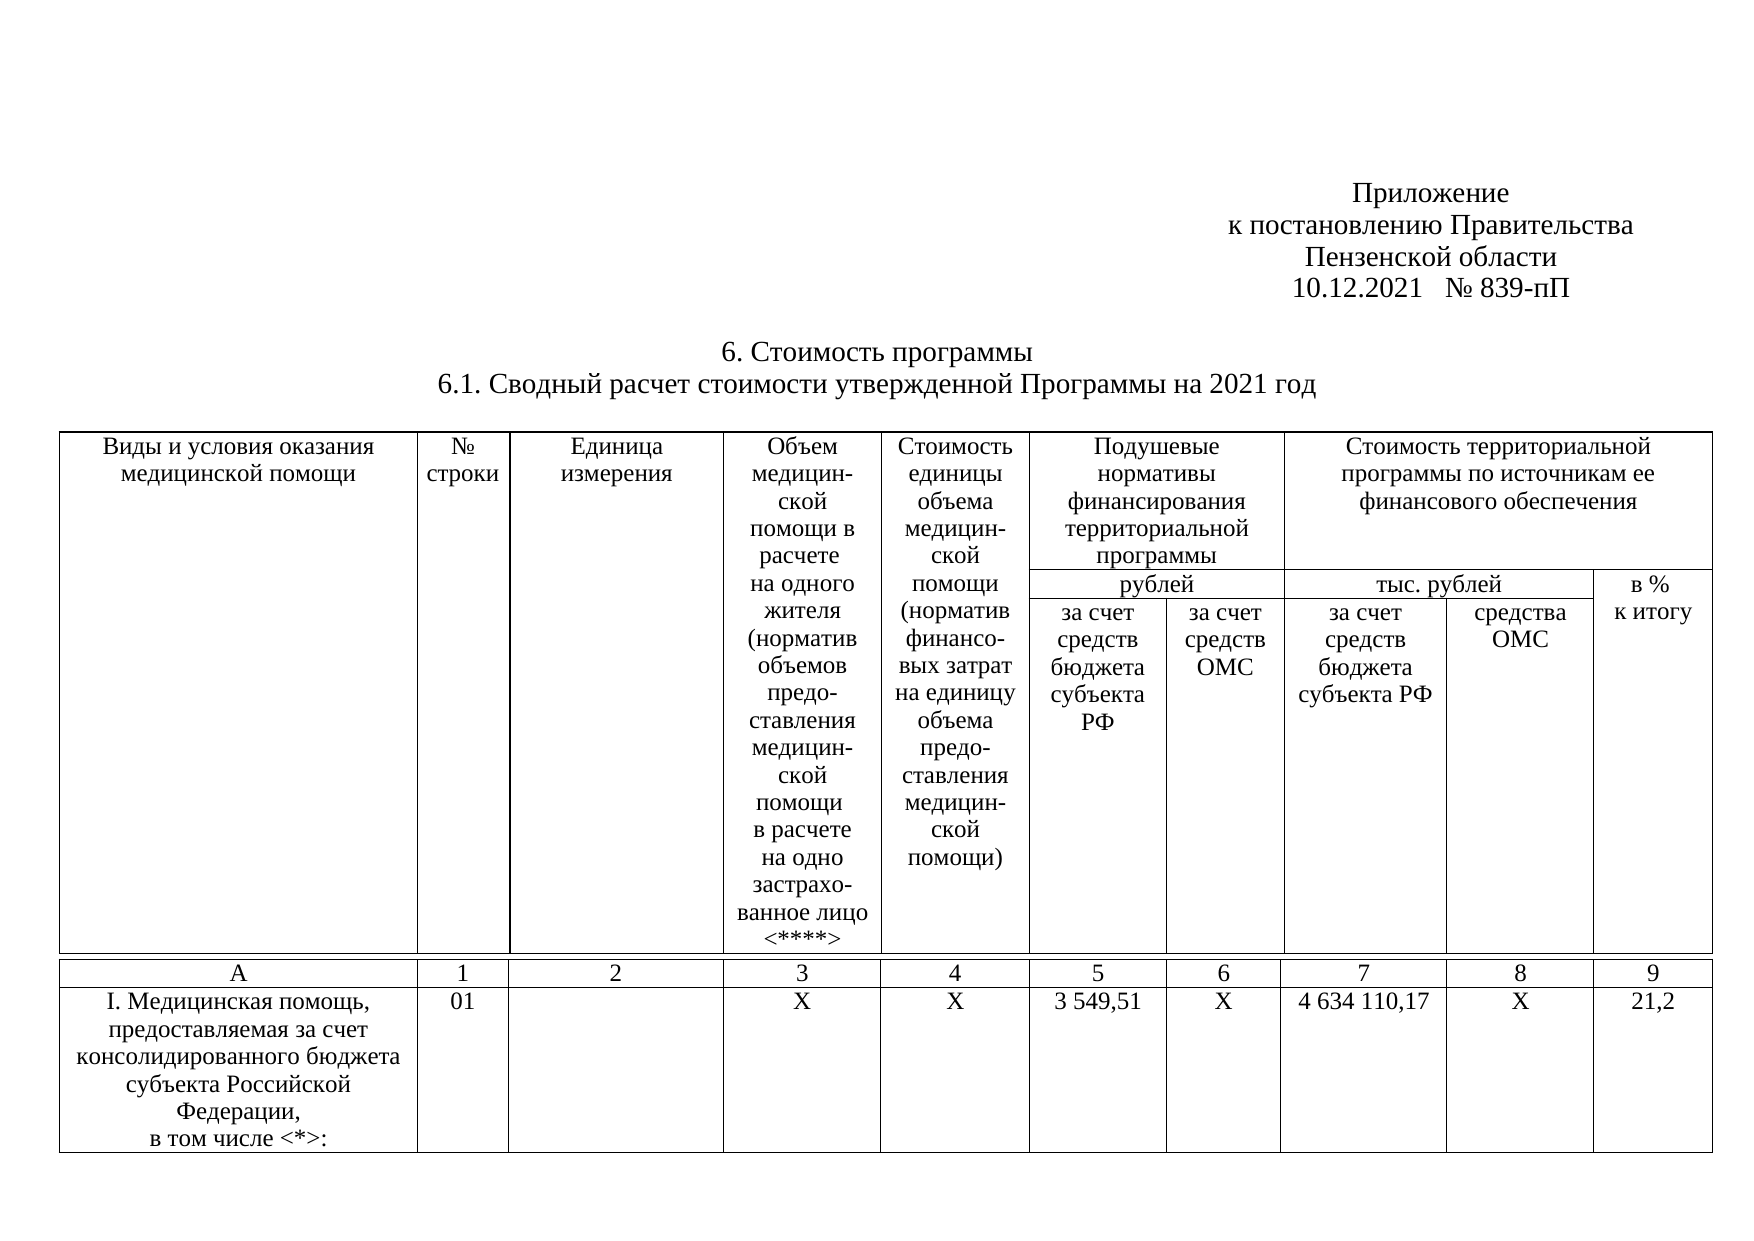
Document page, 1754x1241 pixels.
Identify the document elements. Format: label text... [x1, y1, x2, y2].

table_cell средства ОМС [1447, 599, 1593, 953]
table_header 8 [1447, 960, 1593, 987]
text 10.12.2021 № 839-пП [1226, 272, 1636, 304]
table_header 9 [1594, 960, 1712, 987]
text к постановлению Правительства [1226, 209, 1636, 241]
table_cell 3 549,51 [1030, 988, 1166, 1152]
table_header Стоимость единицы объема медицин-ской помощи (норматив финансо-вых затрат на единицу объема предо-ставления медицин-ской помощи) [882, 433, 1029, 953]
table_cell 4 634 110,17 [1281, 988, 1446, 1152]
table_cell X [724, 988, 880, 1152]
table_cell рублей [1030, 570, 1284, 598]
text 6. Стоимость программы [118, 336, 1636, 368]
table_cell X [1167, 988, 1280, 1152]
text 6.1. Сводный расчет стоимости утвержденной Программы на 2021 год [118, 368, 1636, 399]
table_cell за счет средств бюджета субъекта РФ [1030, 599, 1166, 953]
table_header Подушевые нормативы финансирования территориальной программы [1030, 433, 1284, 569]
table_header 2 [509, 960, 723, 987]
table_cell тыс. рублей [1285, 570, 1593, 598]
table_header 6 [1167, 960, 1280, 987]
table_header 5 [1030, 960, 1166, 987]
table_header Объем медицин-ской помощи в расчете на одного жителя (норматив объемов предо-ставления медицин-ской помощи в расчете на одно застрахо-ванное лицо <****> [724, 433, 881, 953]
table_cell 21,2 [1594, 988, 1712, 1152]
table_cell X [1447, 988, 1593, 1152]
text Приложение [1226, 177, 1636, 209]
table_header Единица измерения [511, 433, 723, 953]
table_cell за счет средств бюджета субъекта РФ [1285, 599, 1446, 953]
table_cell за счет средств ОМС [1167, 599, 1284, 953]
table_header № строки [418, 433, 509, 953]
table_header 3 [724, 960, 880, 987]
table_header А [60, 960, 417, 987]
table_header 1 [418, 960, 508, 987]
table_cell в % к итогу [1594, 570, 1712, 953]
table_header 7 [1281, 960, 1446, 987]
text Пензенской области [1226, 241, 1636, 272]
table_cell I. Медицинская помощь, предоставляемая за счет консолидированного бюджета субъекта Российской Федерации, в том числе <*>: [60, 988, 417, 1152]
table_header Стоимость территориальной программы по источникам ее финансового обеспечения [1285, 433, 1712, 569]
table_cell [509, 988, 723, 1152]
table_cell X [881, 988, 1029, 1152]
table_cell 01 [418, 988, 508, 1152]
table_header Виды и условия оказания медицинской помощи [60, 433, 417, 953]
table_header 4 [881, 960, 1029, 987]
